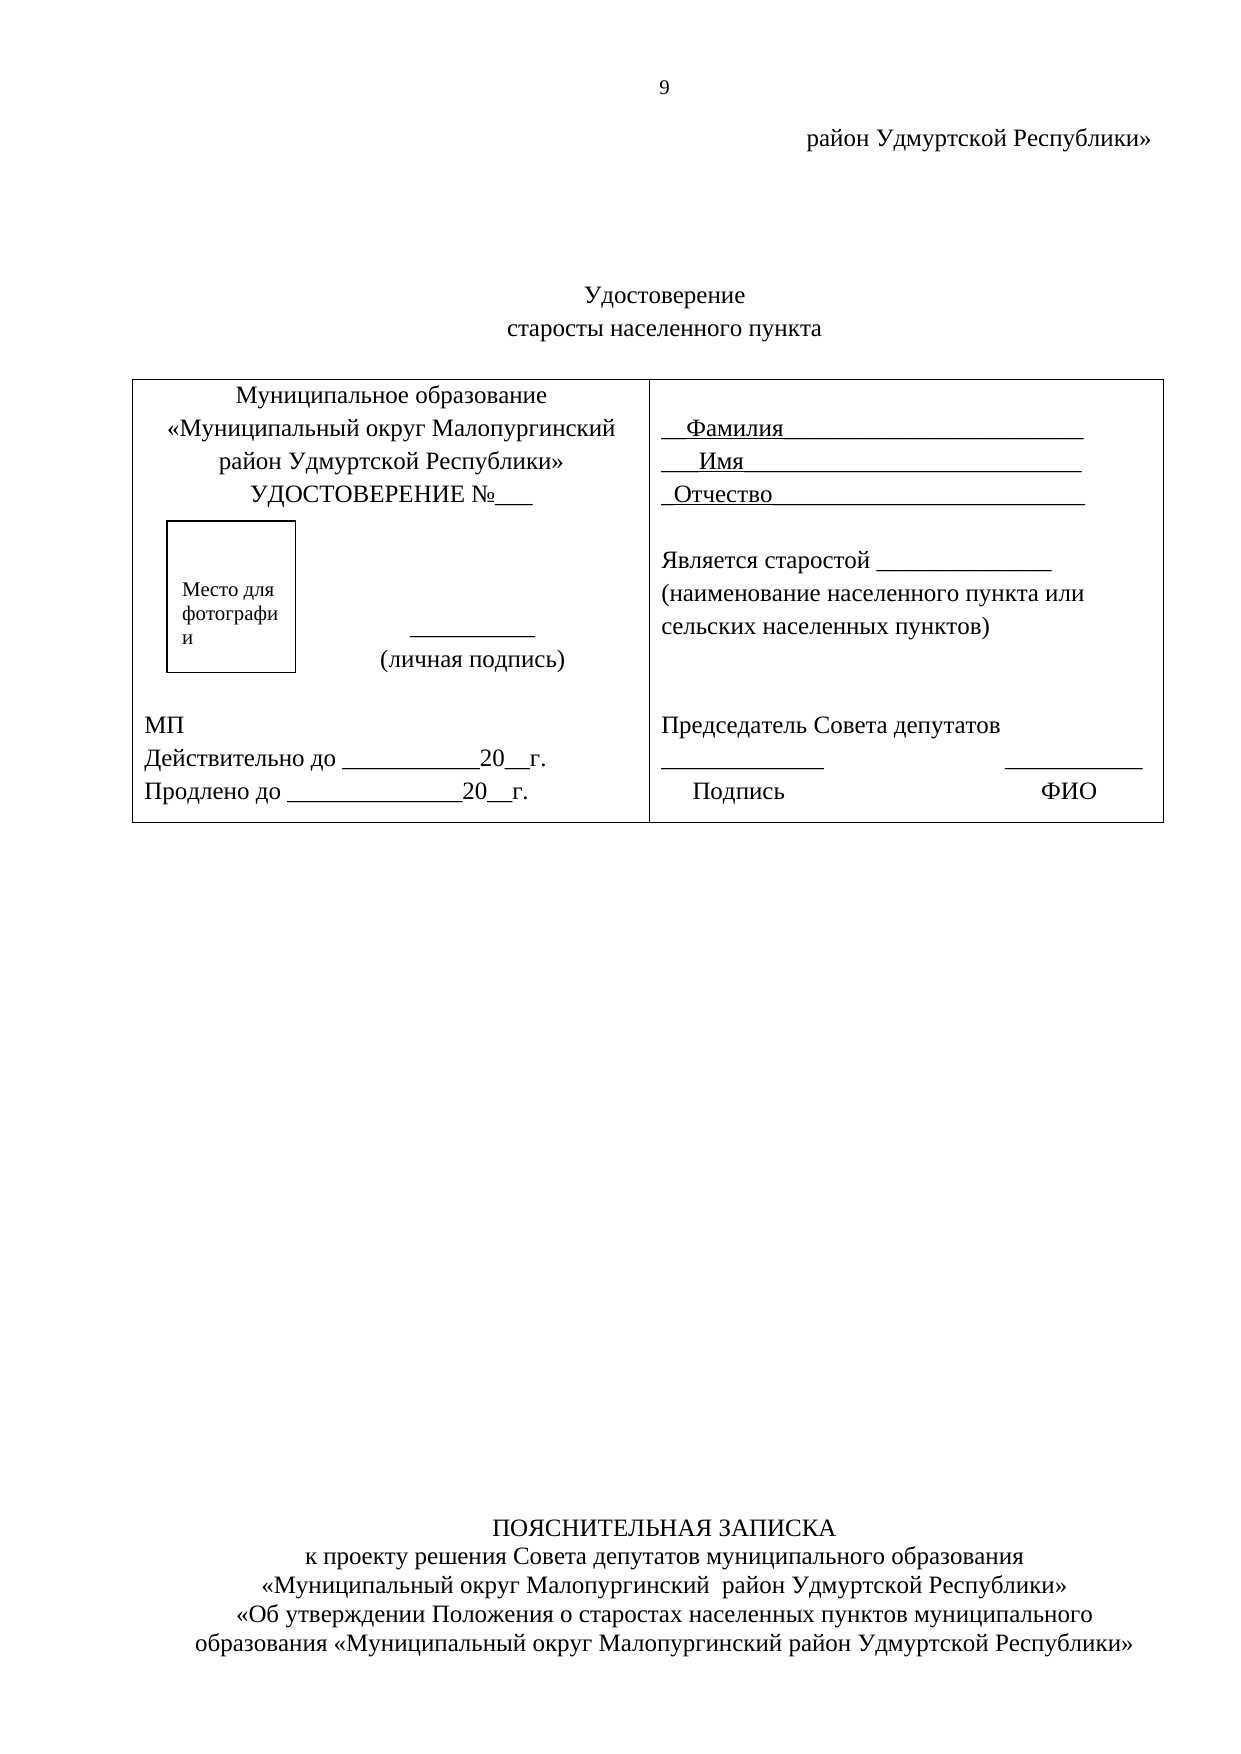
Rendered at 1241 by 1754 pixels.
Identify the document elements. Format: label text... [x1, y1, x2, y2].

table_header __Фамилия________________________ ___Имя___________________________ _Отчество_________________________ Является старостой ______________ (наименование населенного пункта или сельских населенных пунктов) Председатель Совета депутатов _____________ ___________ Подпись ФИО [650, 380, 1163, 822]
text ПОЯСНИТЕЛЬНАЯ ЗАПИСКА [177, 1513, 1152, 1541]
text Удостоверение [177, 280, 1152, 308]
text «Муниципальный округ Малопургинский район Удмуртской Республики» [177, 1570, 1152, 1599]
table_header Муниципальное образование «Муниципальный округ Малопургинский район Удмуртской Республики» УДОСТОВЕРЕНИЕ №___ __________ (личная подпись) МП Действительно до ___________20__г. Продлено до ______________20__г. [133, 380, 649, 822]
text «Об утверждении Положения о старостах населенных пунктов муниципального образования «Муниципальный округ Малопургинский район Удмуртской Республики» [177, 1599, 1152, 1656]
text к проекту решения Совета депутатов муниципального образования [177, 1541, 1152, 1570]
text старосты населенного пункта [177, 313, 1152, 341]
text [679, 123, 1152, 152]
